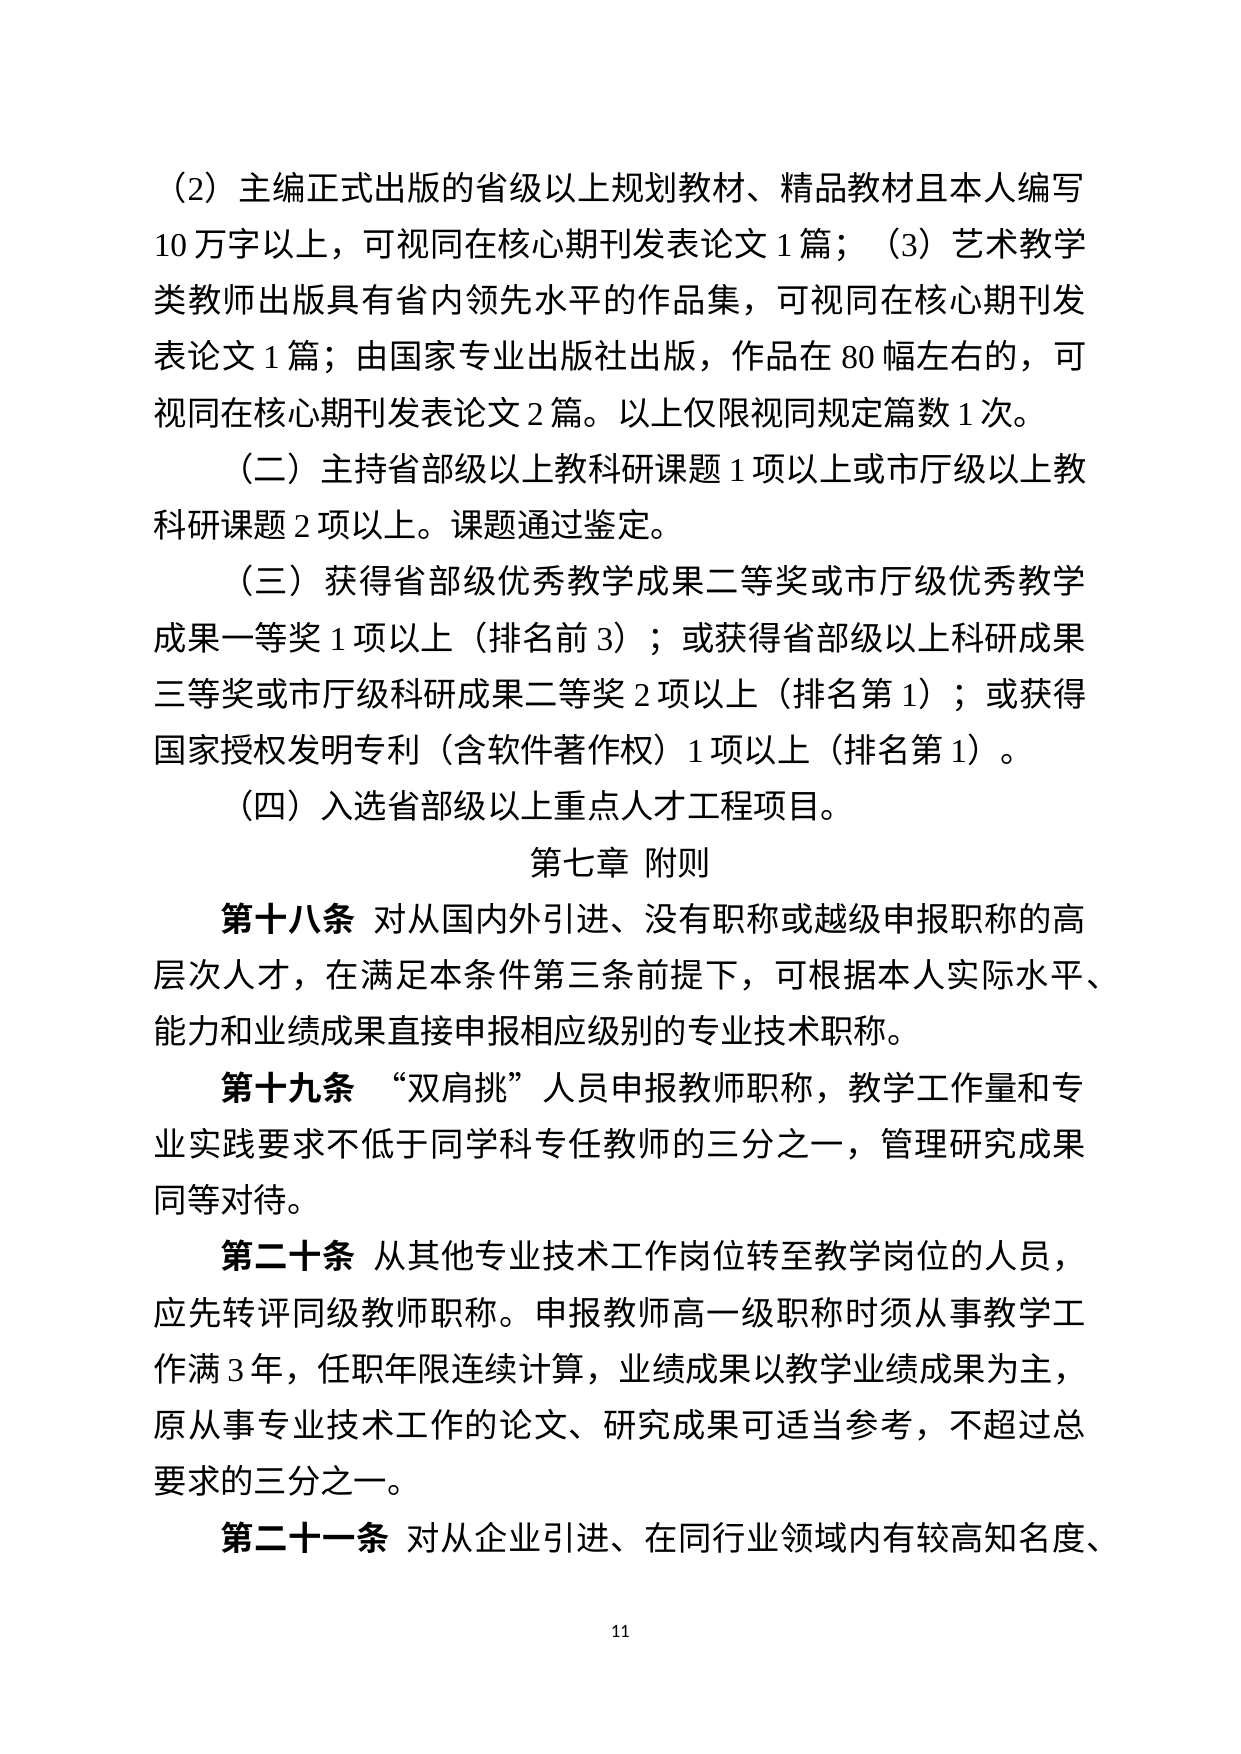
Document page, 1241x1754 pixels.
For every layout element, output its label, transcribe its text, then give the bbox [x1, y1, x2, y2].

text 第十八条 对从国内外引进、没有职称或越级申报职称的高层次人才，在满足本条件第三条前提下，可根据本人实际水平、能力和业绩成果直接申报相应级别的专业技术职称。 [153, 885, 1087, 1053]
text （二）主持省部级以上教科研课题1项以上或市厅级以上教科研课题2项以上。课题通过鉴定。 [153, 435, 1087, 547]
text （三）获得省部级优秀教学成果二等奖或市厅级优秀教学成果一等奖1项以上（排名前3）；或获得省部级以上科研成果三等奖或市厅级科研成果二等奖2项以上（排名第1）；或获得国家授权发明专利（含软件著作权）1项以上（排名第1）。 [153, 547, 1087, 772]
text 第十九条 “双肩挑”人员申报教师职称，教学工作量和专业实践要求不低于同学科专任教师的三分之一，管理研究成果同等对待。 [153, 1053, 1087, 1222]
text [153, 1503, 1087, 1560]
text 第二十条 从其他专业技术工作岗位转至教学岗位的人员，应先转评同级教师职称。申报教师高一级职称时须从事教学工作满3年，任职年限连续计算，业绩成果以教学业绩成果为主，原从事专业技术工作的论文、研究成果可适当参考，不超过总要求的三分之一。 [153, 1222, 1087, 1503]
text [153, 153, 1087, 435]
text 第七章 附则 [153, 828, 1087, 885]
text （四）入选省部级以上重点人才工程项目。 [153, 772, 1087, 828]
